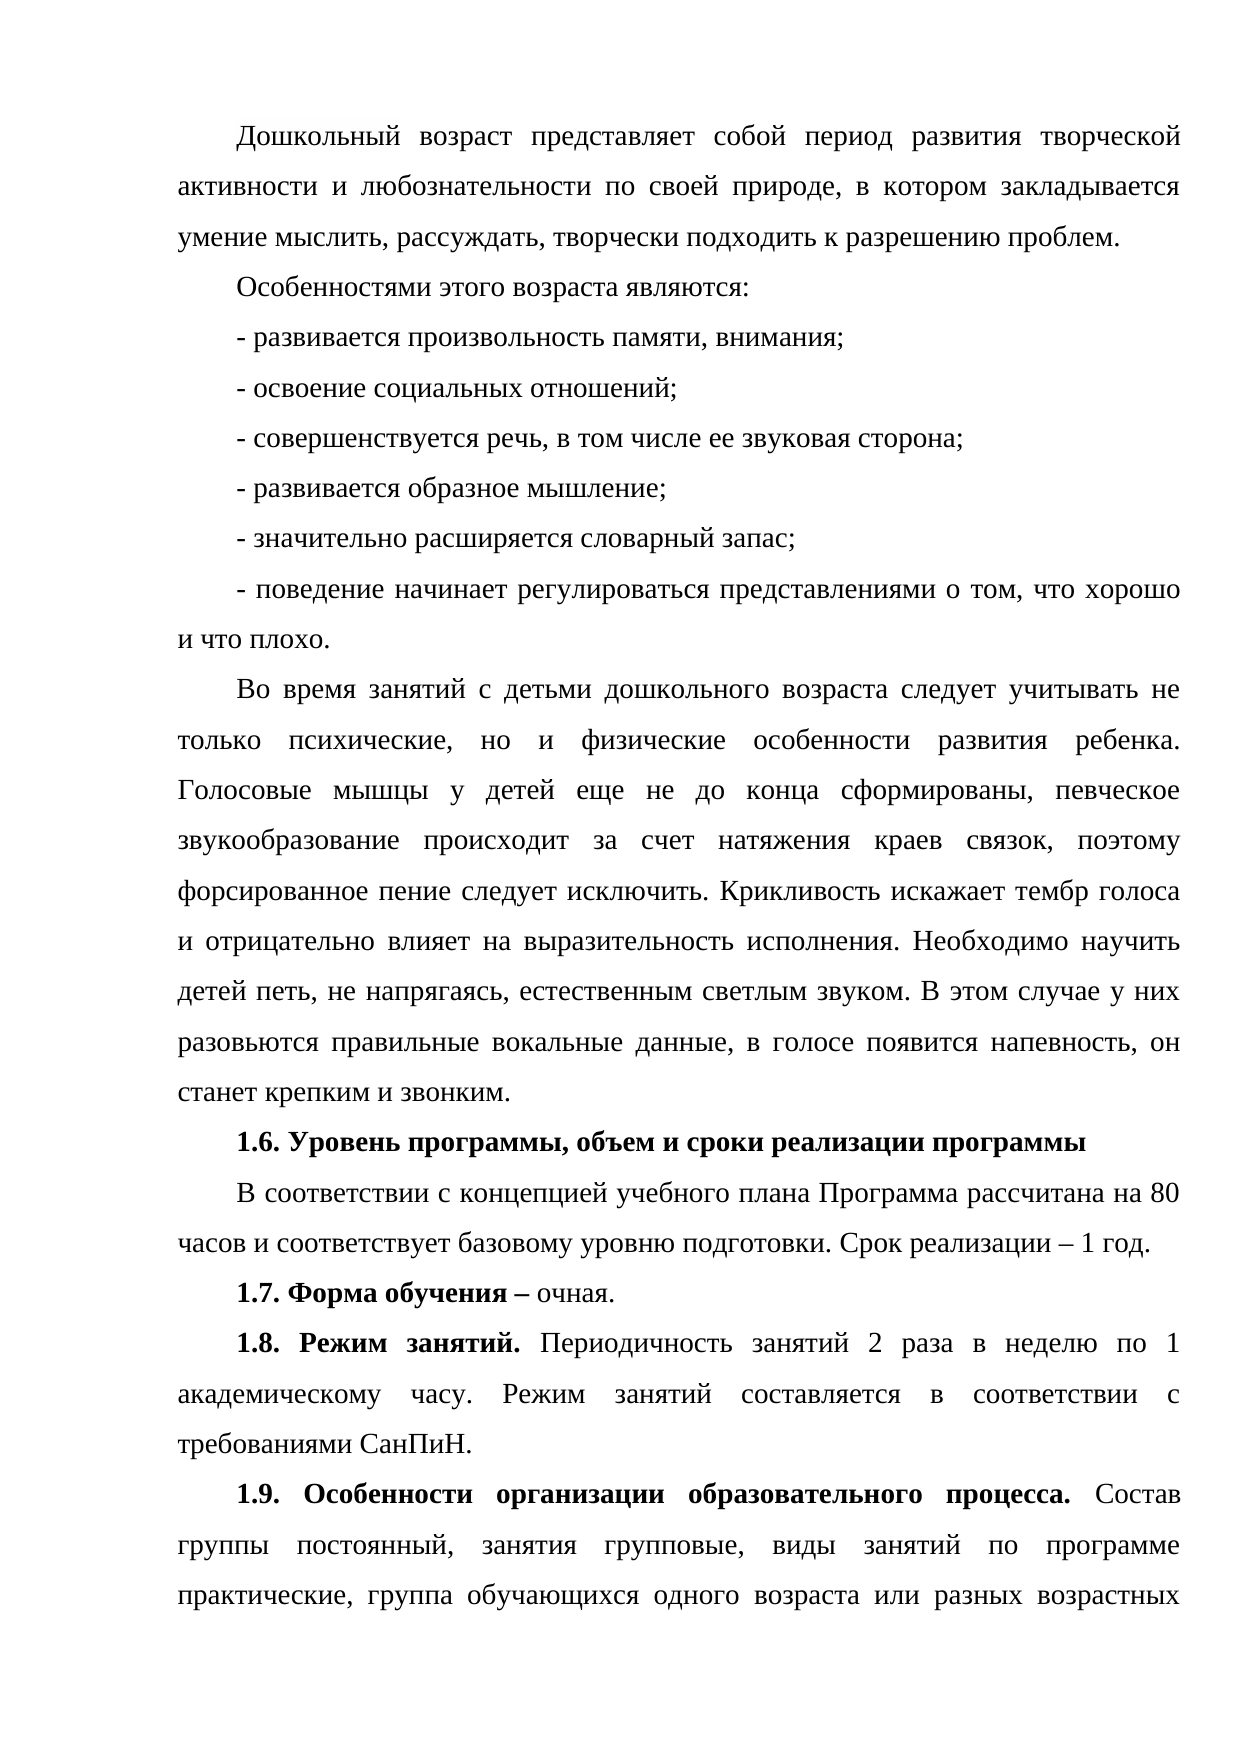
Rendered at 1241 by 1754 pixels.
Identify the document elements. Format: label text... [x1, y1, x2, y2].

text В соответствии с концепцией учебного плана Программа рассчитана на 80 часов и соответствует базовому уровню подготовки. Срок реализации – 1 год. [177, 1175, 1181, 1258]
text 1.8. Режим занятий. Периодичность занятий 2 раза в неделю по 1 академическому часу. Режим занятий составляется в соответствии с требованиями СанПиН. [177, 1326, 1181, 1460]
text - поведение начинает регулироваться представлениями о том, что хорошо и что плохо. [177, 571, 1181, 655]
text 1.7. Форма обучения – очная. [177, 1275, 1181, 1309]
text - развивается образное мышление; [177, 470, 1181, 504]
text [177, 1477, 1181, 1611]
text - значительно расширяется словарный запас; [177, 521, 1181, 554]
text - совершенствуется речь, в том числе ее звуковая сторона; [177, 420, 1181, 453]
text - освоение социальных отношений; [177, 370, 1181, 403]
text 1.6. Уровень программы, объем и сроки реализации программы [177, 1124, 1181, 1158]
text Дошкольный возраст представляет собой период развития творческой активности и любознательности по своей природе, в котором закладывается умение мыслить, рассуждать, творчески подходить к разрешению проблем. [177, 118, 1181, 252]
text Особенностями этого возраста являются: [177, 269, 1181, 303]
text Во время занятий с детьми дошкольного возраста следует учитывать не только психические, но и физические особенности развития ребенка. Голосовые мышцы у детей еще не до конца сформированы, певческое звукообразование происходит за счет натяжения краев связок, поэтому форсированное пение следует исключить. Крикливость искажает тембр голоса и отрицательно влияет на выразительность исполнения. Необходимо научить детей петь, не напрягаясь, естественным светлым звуком. В этом случае у них разовьются правильные вокальные данные, в голосе появится напевность, он станет крепким и звонким. [177, 672, 1181, 1108]
text - развивается произвольность памяти, внимания; [177, 319, 1181, 353]
